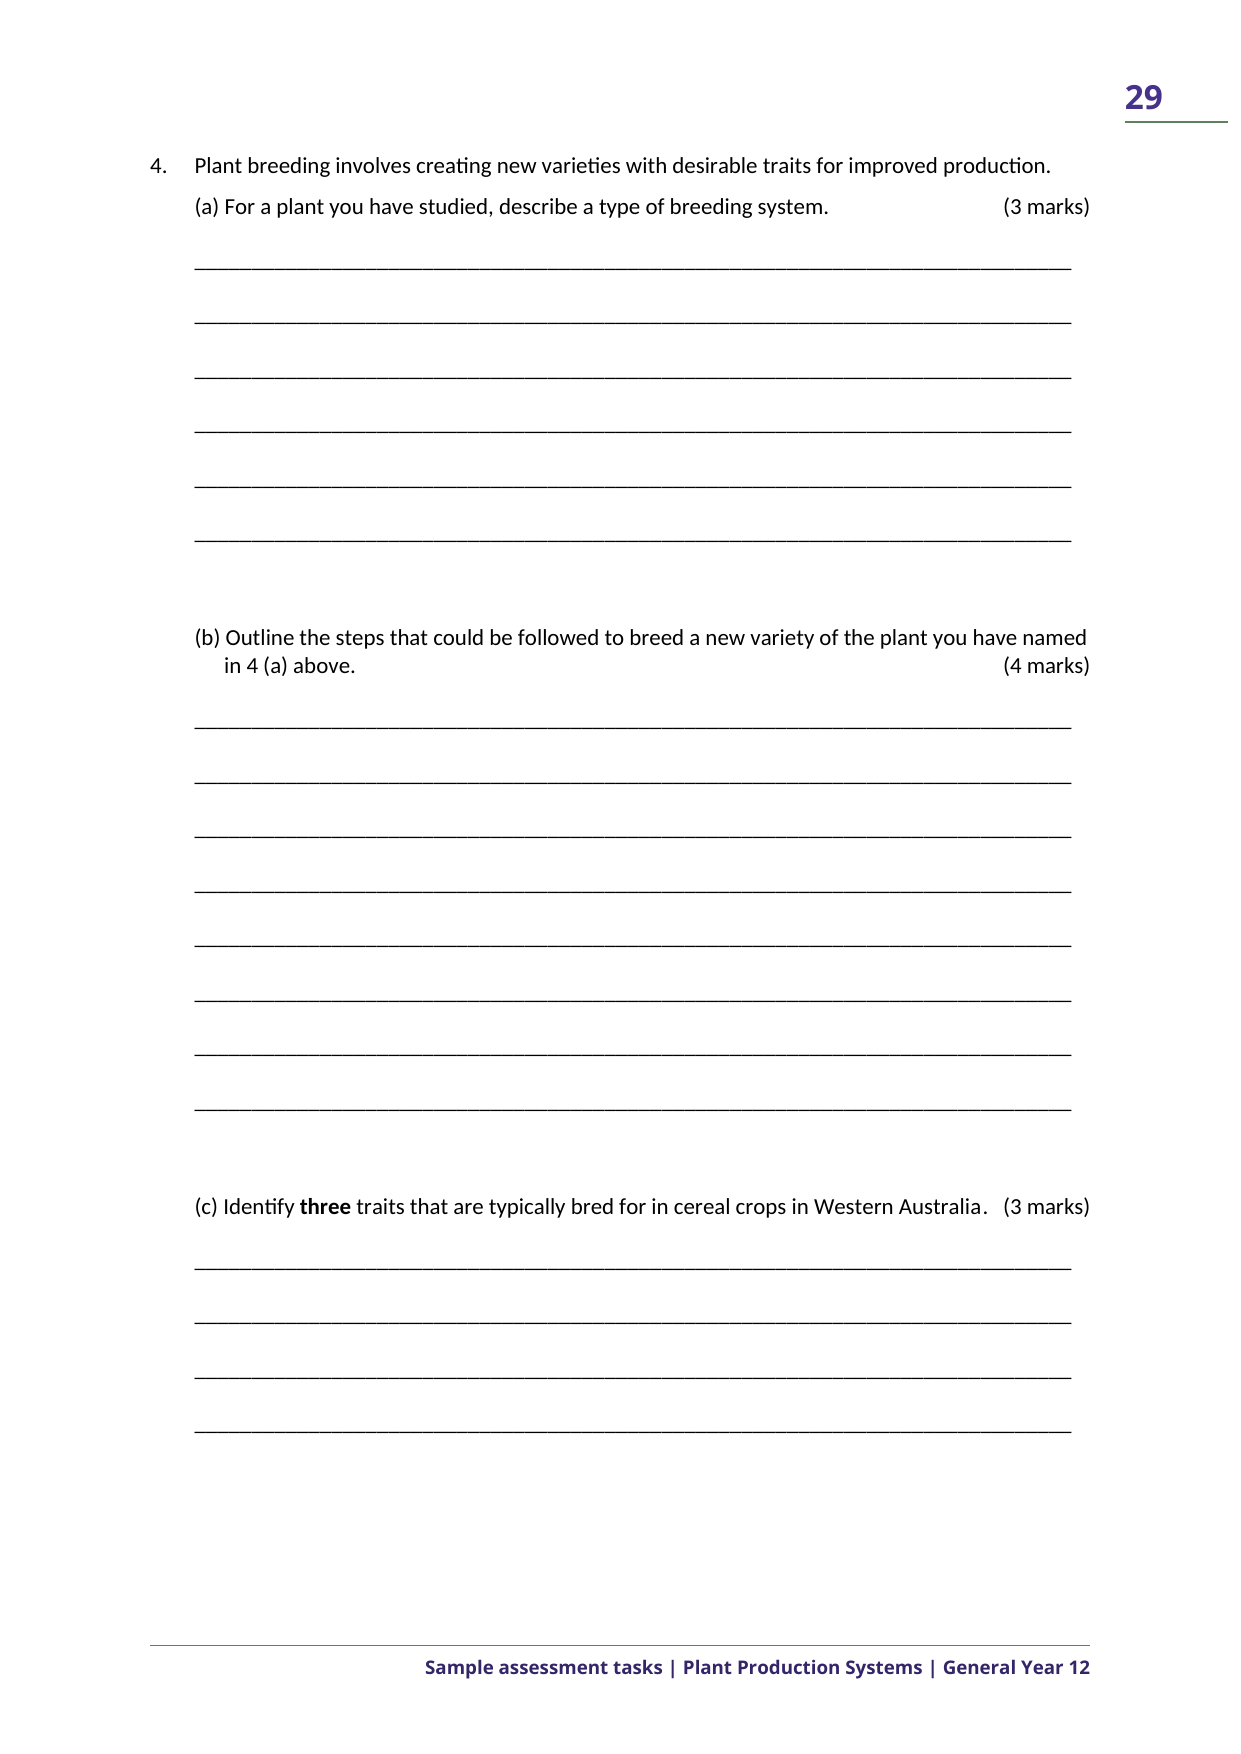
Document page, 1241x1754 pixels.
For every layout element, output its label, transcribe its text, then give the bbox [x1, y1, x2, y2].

text _____________________________________________________________________________ [150, 759, 1080, 787]
list (a) For a plant you have studied, describe a type of breeding system. (3 marks) [194, 192, 1093, 220]
text _____________________________________________________________________________ [150, 1245, 1080, 1273]
text _____________________________________________________________________________ [150, 1031, 1080, 1059]
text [150, 1408, 1080, 1436]
text _____________________________________________________________________________ [150, 354, 1080, 382]
text _____________________________________________________________________________ [150, 245, 1080, 273]
text _____________________________________________________________________________ [150, 1086, 1080, 1114]
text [150, 1354, 1080, 1382]
text _____________________________________________________________________________ [150, 463, 1080, 491]
text _____________________________________________________________________________ [150, 704, 1080, 732]
text _____________________________________________________________________________ [150, 977, 1080, 1005]
text _____________________________________________________________________________ [150, 1299, 1080, 1327]
list (b) Outline the steps that could be followed to breed a new variety of the plant you have named [194, 623, 1093, 651]
list in 4 (a) above. (4 marks) [194, 651, 1093, 679]
list Plant breeding involves creating new varieties with desirable traits for improved production. [150, 151, 1093, 179]
text _____________________________________________________________________________ [150, 408, 1080, 436]
text _____________________________________________________________________________ [150, 299, 1080, 327]
text _____________________________________________________________________________ [150, 813, 1080, 841]
text _____________________________________________________________________________ [150, 868, 1080, 896]
list (c) Identify three traits that are typically bred for in cereal crops in Western Australia. (3 marks) [194, 1192, 1093, 1220]
text _____________________________________________________________________________ [150, 517, 1080, 545]
text _____________________________________________________________________________ [150, 922, 1080, 950]
